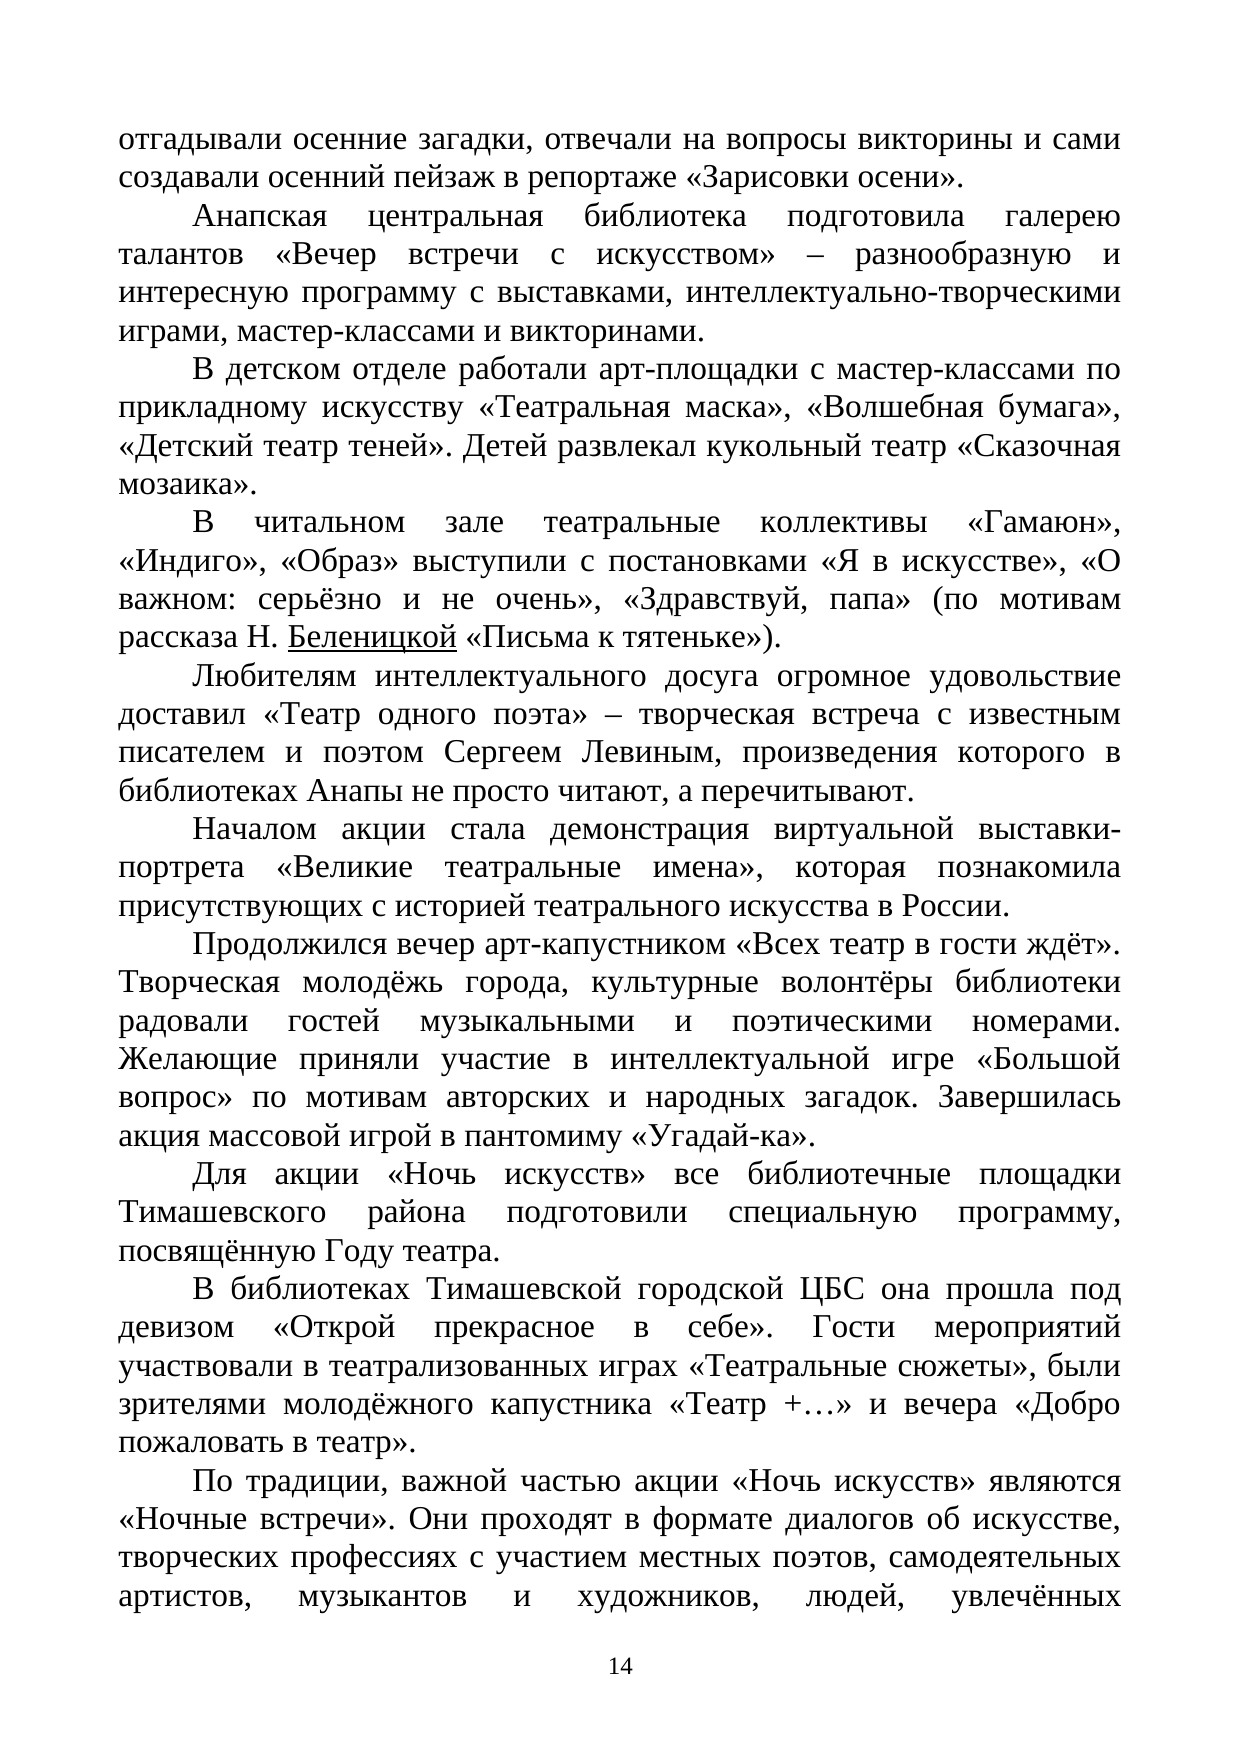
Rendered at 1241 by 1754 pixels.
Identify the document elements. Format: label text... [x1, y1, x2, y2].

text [118, 1460, 1122, 1613]
text В библиотеках Тимашевской городской ЦБС она прошла под девизом «Открой прекрасное в себе». Гости мероприятий участвовали в театрализованных играх «Театральные сюжеты», были зрителями молодёжного капустника «Театр +…» и вечера «Добро пожаловать в театр». [118, 1268, 1122, 1460]
text Для акции «Ночь искусств» все библиотечные площадки Тимашевского района подготовили специальную программу, посвящённую Году театра. [118, 1153, 1122, 1268]
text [118, 118, 1122, 195]
text Началом акции стала демонстрация виртуальной выставки-портрета «Великие театральные имена», которая познакомила присутствующих с историей театрального искусства в России. [118, 808, 1122, 923]
text Анапская центральная библиотека подготовила галерею талантов «Вечер встречи с искусством» – разнообразную и интересную программу с выставками, интеллектуально-творческими играми, мастер-классами и викторинами. [118, 195, 1122, 348]
text В читальном зале театральные коллективы «Гамаюн», «Индиго», «Образ» выступили с постановками «Я в искусстве», «О важном: серьёзно и не очень», «Здравствуй, папа» (по мотивам рассказа Н. Беленицкой «Письма к тятеньке»). [118, 501, 1122, 655]
text Любителям интеллектуального досуга огромное удовольствие доставил «Театр одного поэта» – творческая встреча с известным писателем и поэтом Сергеем Левиным, произведения которого в библиотеках Анапы не просто читают, а перечитывают. [118, 655, 1122, 808]
text Продолжился вечер арт-капустником «Всех театр в гости ждёт». Творческая молодёжь города, культурные волонтёры библиотеки радовали гостей музыкальными и поэтическими номерами. Желающие приняли участие в интеллектуальной игре «Большой вопрос» по мотивам авторских и народных загадок. Завершилась акция массовой игрой в пантомиму «Угадай-ка». [118, 923, 1122, 1153]
text В детском отделе работали арт-площадки с мастер-классами по прикладному искусству «Театральная маска», «Волшебная бумага», «Детский театр теней». Детей развлекал кукольный театр «Сказочная мозаика». [118, 348, 1122, 501]
